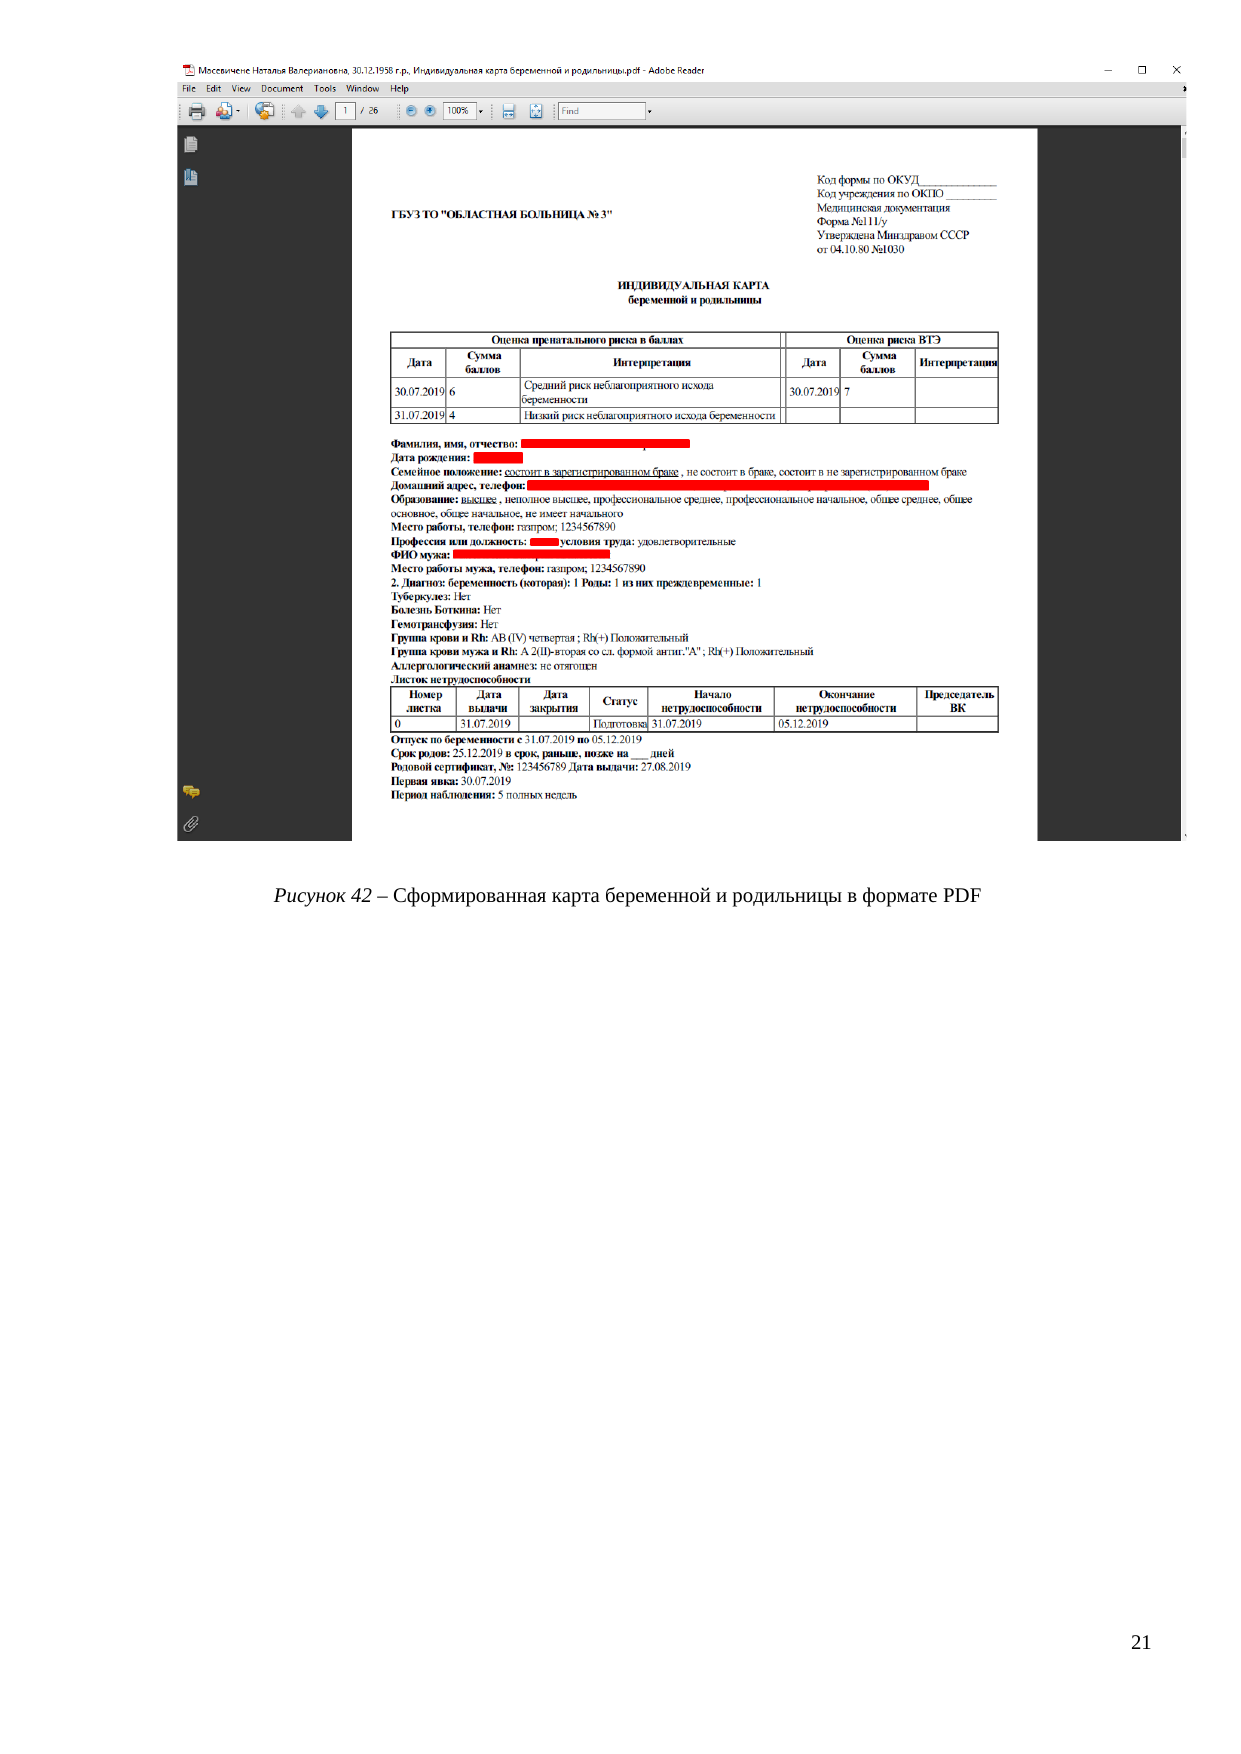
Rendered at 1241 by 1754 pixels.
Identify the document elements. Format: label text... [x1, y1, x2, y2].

text Рисунок 42 – Сформированная карта беременной и родильницы в формате PDF [103, 883, 1152, 907]
picture [177, 59, 1187, 841]
